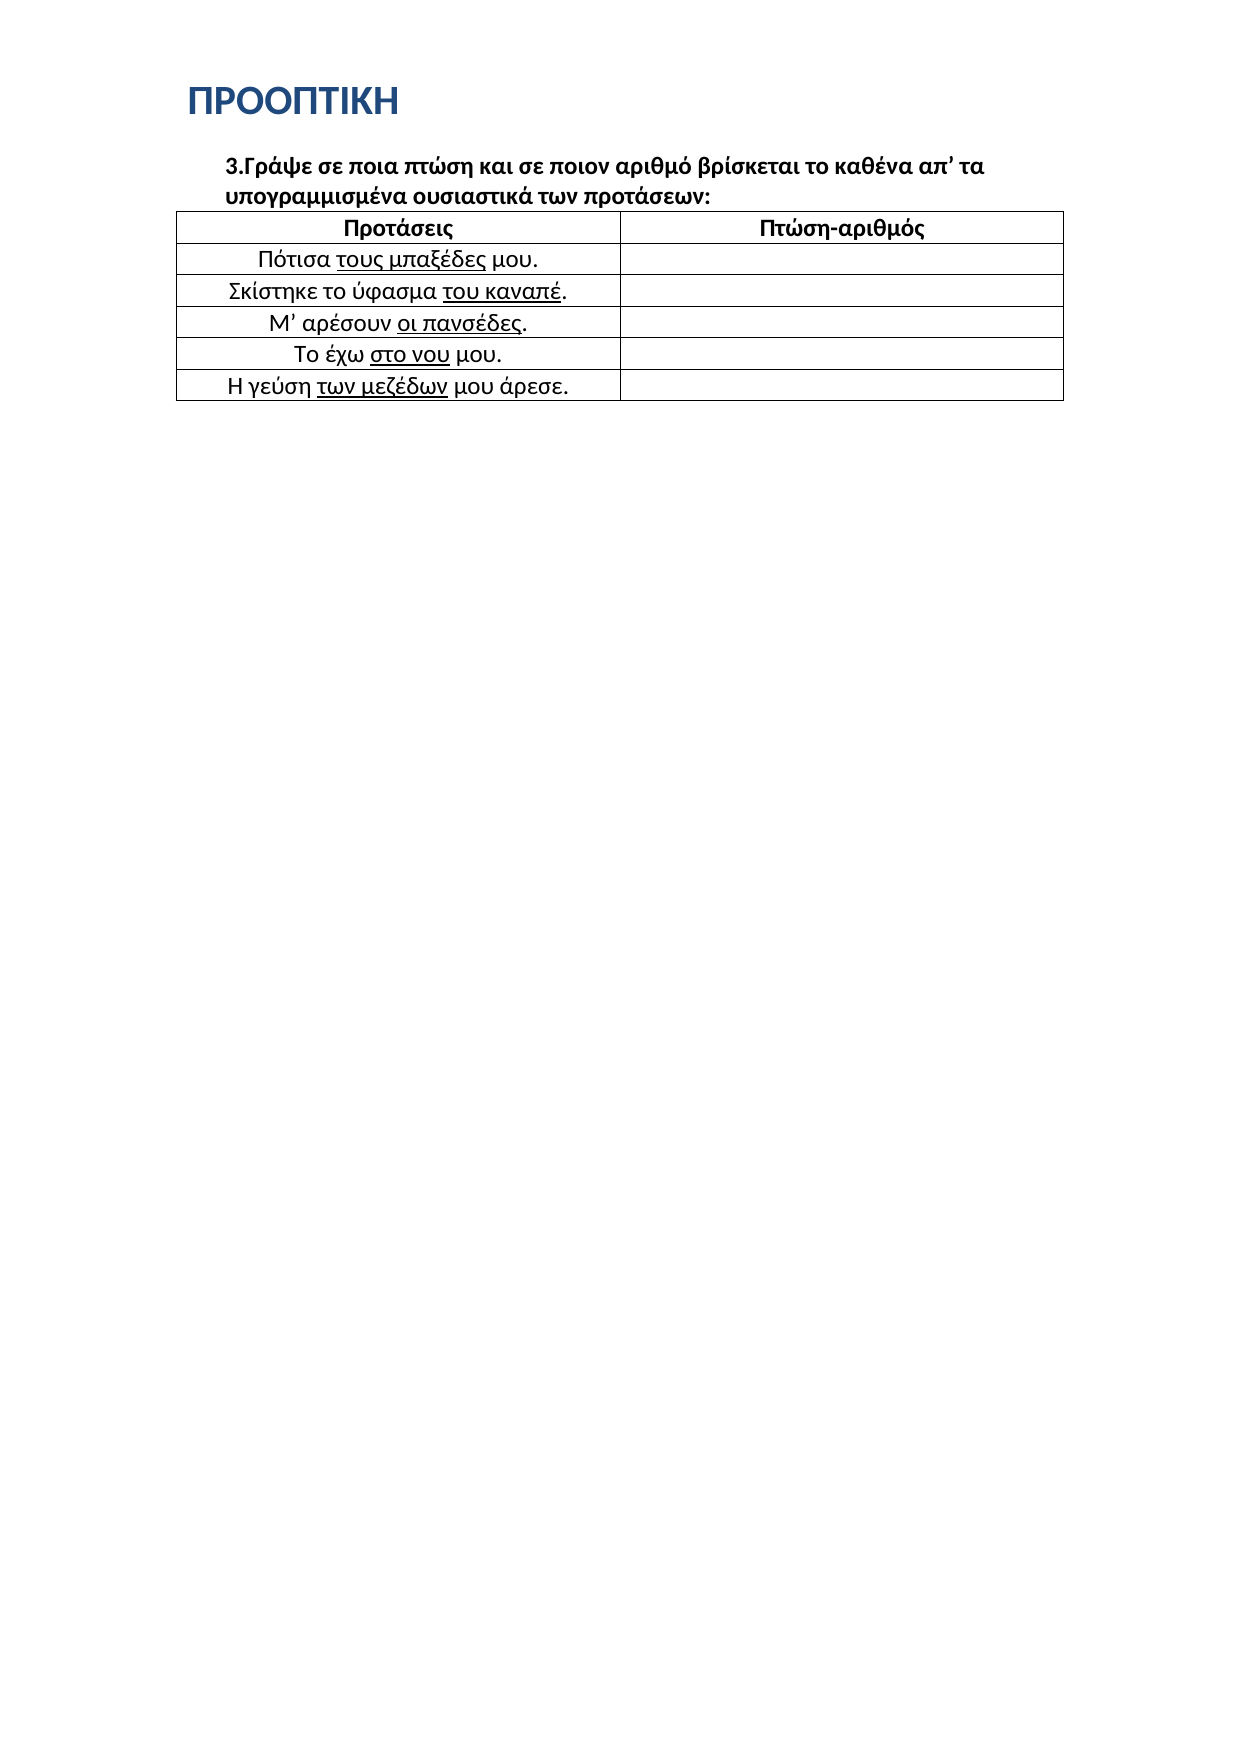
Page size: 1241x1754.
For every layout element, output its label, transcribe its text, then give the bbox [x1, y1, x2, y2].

table_cell Το έχω στο νου μου. [177, 338, 620, 369]
text 3.Γράψε σε ποια πτώση και σε ποιον αριθμό βρίσκεται το καθένα απ’ τα υπογραμμισμένα ουσιαστικά των προτάσεων: [225, 150, 1053, 211]
table_header Προτάσεις [177, 212, 620, 243]
table_header Πτώση-αριθμός [621, 212, 1063, 243]
table_cell [621, 307, 1063, 337]
table_cell [621, 275, 1063, 306]
table_cell [621, 244, 1063, 274]
table_cell [621, 338, 1063, 369]
table_cell Σκίστηκε το ύφασμα του καναπέ. [177, 275, 620, 306]
table_cell Πότισα τους μπαξέδες μου. [177, 244, 620, 274]
table_cell Μ’ αρέσουν οι πανσέδες. [177, 307, 620, 337]
table_cell [621, 370, 1063, 400]
table_cell Η γεύση των μεζέδων μου άρεσε. [177, 370, 620, 400]
